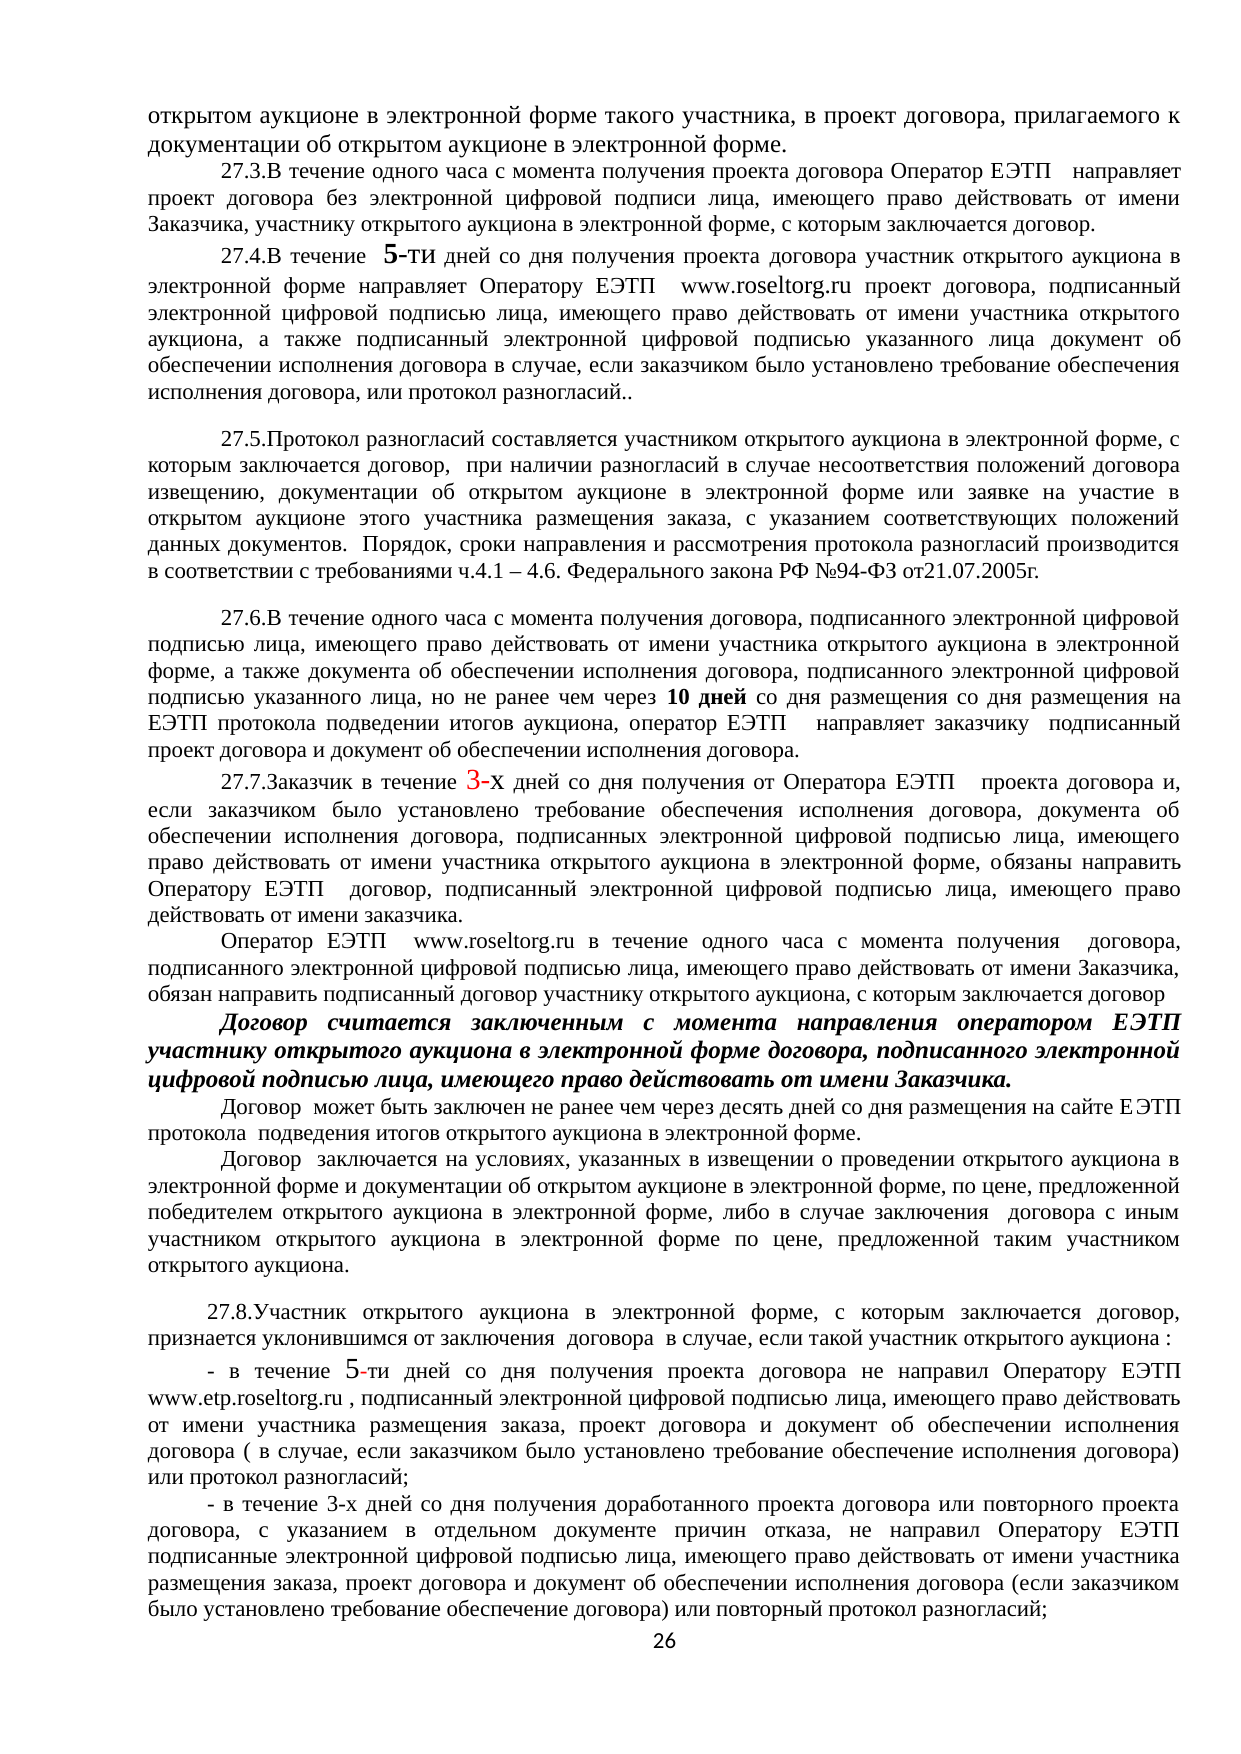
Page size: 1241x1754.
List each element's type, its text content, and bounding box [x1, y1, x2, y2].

text Договор заключается на условиях, указанных в извещении о проведении открытого аукциона в электронной форме и документации об открытом аукционе в электронной форме, по цене, предложенной победителем открытого аукциона в электронной форме, либо в случае заключения договора с иным участником открытого аукциона в электронной форме по цене, предложенной таким участником открытого аукциона. [148, 1146, 1181, 1277]
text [148, 100, 1181, 157]
text 27.8.Участник открытого аукциона в электронной форме, с которым заключается договор, признается уклонившимся от заключения договора в случае, если такой участник открытого аукциона : [148, 1298, 1181, 1351]
text - в течение 3-х дней со дня получения доработанного проекта договора или повторного проекта договора, с указанием в отдельном документе причин отказа, не направил Оператору ЕЭТП подписанные электронной цифровой подписью лица, имеющего право действовать от имени участника размещения заказа, проект договора и документ об обеспечении исполнения договора (если заказчиком было установлено требование обеспечение договора) или повторный протокол разногласий; [148, 1490, 1181, 1622]
text 27.7.Заказчик в течение 3-х дней со дня получения от Оператора ЕЭТП проекта договора и, если заказчиком было установлено требование обеспечения исполнения договора, документа об обеспечении исполнения договора, подписанных электронной цифровой подписью лица, имеющего право действовать от имени участника открытого аукциона в электронной форме, обязаны направить Оператору ЕЭТП договор, подписанный электронной цифровой подписью лица, имеющего право действовать от имени заказчика. [148, 762, 1181, 927]
text Договор считается заключенным с момента направления оператором ЕЭТП участнику открытого аукциона в электронной форме договора, подписанного электронной цифровой подписью лица, имеющего право действовать от имени Заказчика. [148, 1007, 1181, 1093]
text Договор может быть заключен не ранее чем через десять дней со дня размещения на сайте ЕЭТП протокола подведения итогов открытого аукциона в электронной форме. [148, 1093, 1181, 1146]
text 27.3.В течение одного часа с момента получения проекта договора Оператор ЕЭТП направляет проект договора без электронной цифровой подписи лица, имеющего право действовать от имени Заказчика, участнику открытого аукциона в электронной форме, с которым заключается договор. [148, 157, 1181, 237]
text - в течение 5-ти дней со дня получения проекта договора не направил Оператору ЕЭТП www.etp.roseltorg.ru , подписанный электронной цифровой подписью лица, имеющего право действовать от имени участника размещения заказа, проект договора и документ об обеспечении исполнения договора ( в случае, если заказчиком было установлено требование обеспечение исполнения договора) или протокол разногласий; [148, 1351, 1181, 1490]
text 27.5.Протокол разногласий составляется участником открытого аукциона в электронной форме, с которым заключается договор, при наличии разногласий в случае несоответствия положений договора извещению, документации об открытом аукционе в электронной форме или заявке на участие в открытом аукционе этого участника размещения заказа, с указанием соответствующих положений данных документов. Порядок, сроки направления и рассмотрения протокола разногласий производится в соответствии с требованиями ч.4.1 – 4.6. Федерального закона РФ №94-ФЗ от21.07.2005г. [148, 425, 1181, 583]
text Оператор ЕЭТП www.roseltorg.ru в течение одного часа с момента получения договора, подписанного электронной цифровой подписью лица, имеющего право действовать от имени Заказчика, обязан направить подписанный договор участнику открытого аукциона, с которым заключается договор [148, 927, 1181, 1007]
text 27.4.В течение 5-ти дней со дня получения проекта договора участник открытого аукциона в электронной форме направляет Оператору ЕЭТП www.roseltorg.ru проект договора, подписанный электронной цифровой подписью лица, имеющего право действовать от имени участника открытого аукциона, а также подписанный электронной цифровой подписью указанного лица документ об обеспечении исполнения договора в случае, если заказчиком было установлено требование обеспечения исполнения договора, или протокол разногласий.. [148, 237, 1181, 404]
text 27.6.В течение одного часа с момента получения договора, подписанного электронной цифровой подписью лица, имеющего право действовать от имени участника открытого аукциона в электронной форме, а также документа об обеспечении исполнения договора, подписанного электронной цифровой подписью указанного лица, но не ранее чем через 10 дней со дня размещения со дня размещения на ЕЭТП протокола подведении итогов аукциона, оператор ЕЭТП направляет заказчику подписанный проект договора и документ об обеспечении исполнения договора. [148, 604, 1181, 762]
